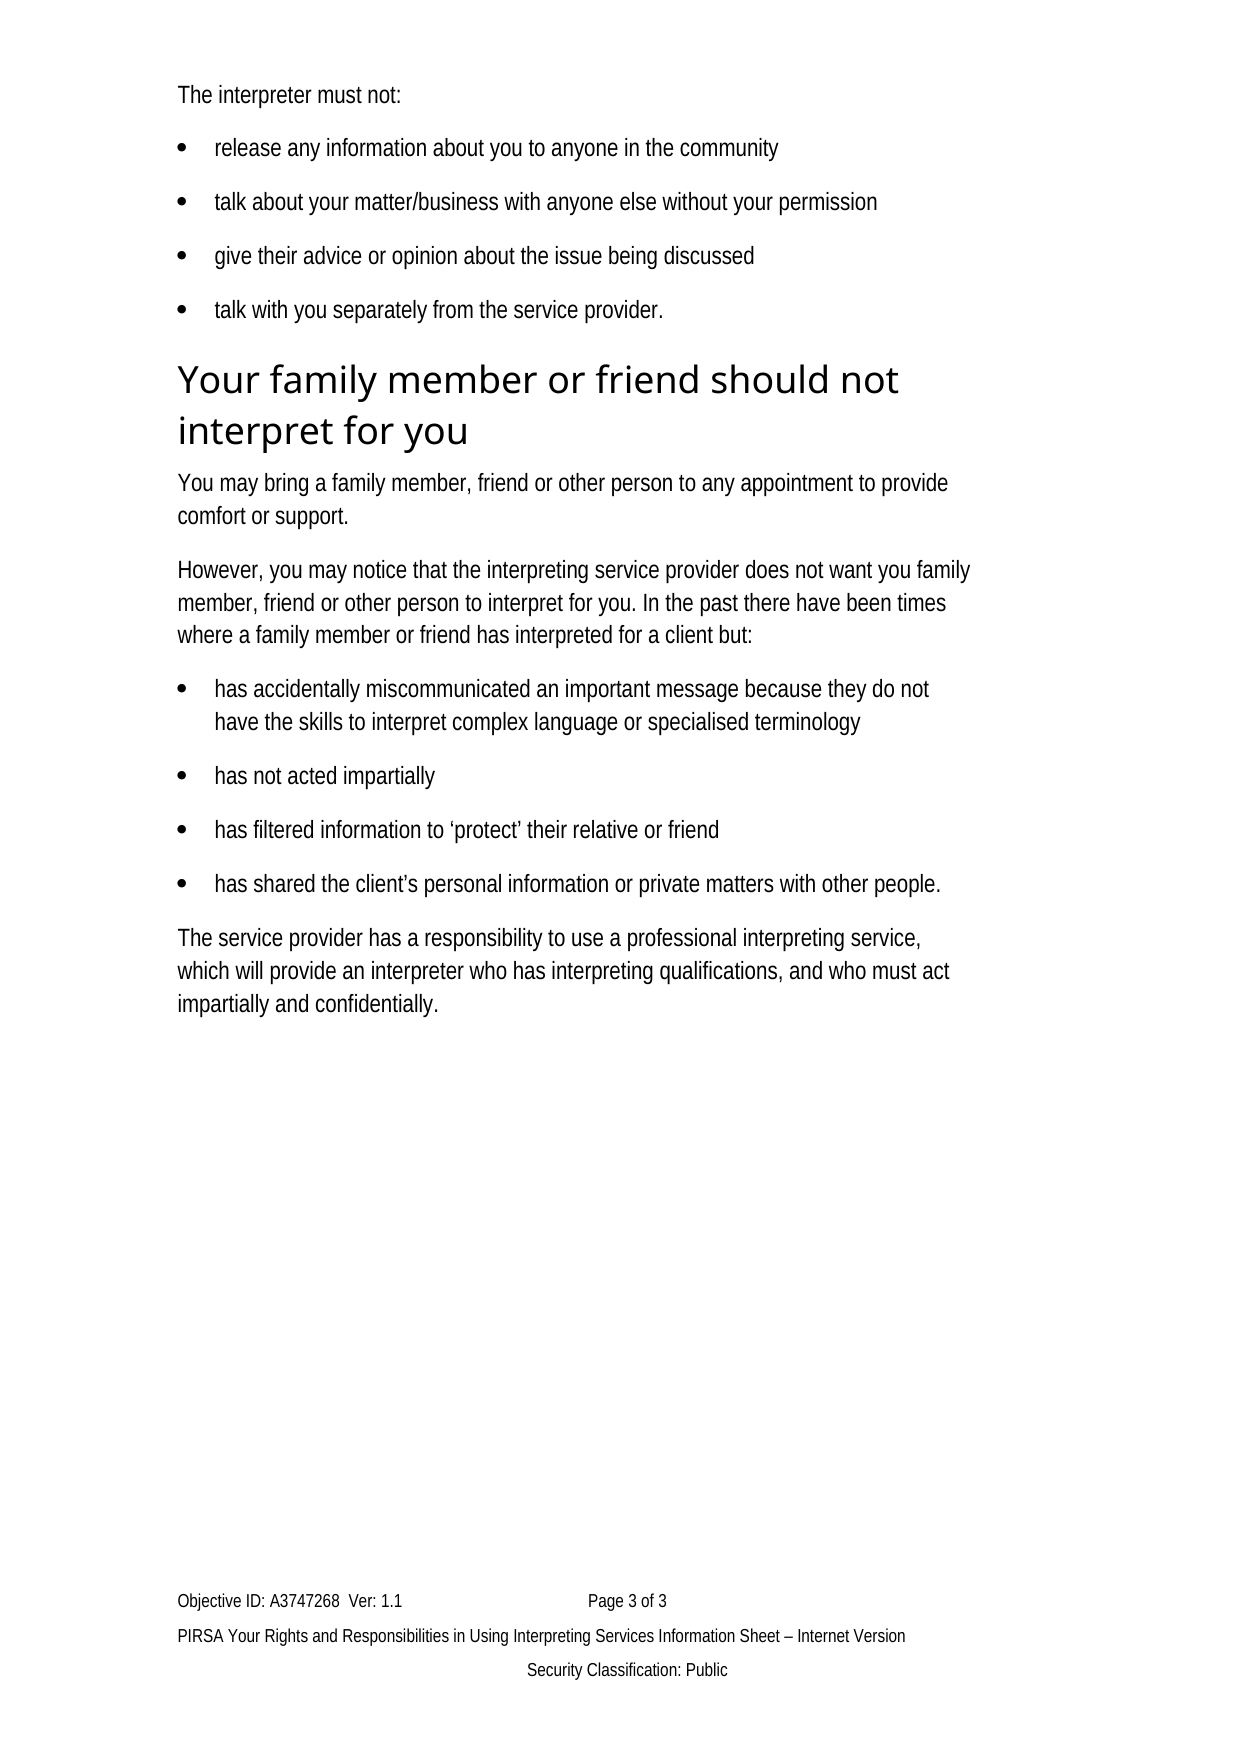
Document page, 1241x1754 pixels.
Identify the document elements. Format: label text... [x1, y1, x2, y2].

list release any information about you to anyone in the community [177, 133, 974, 162]
list talk with you separately from the service provider. [177, 295, 974, 324]
list has not acted impartially [177, 761, 974, 790]
list has shared the client’s personal information or private matters with other people. [177, 869, 974, 898]
list has filtered information to ‘protect’ their relative or friend [177, 815, 974, 844]
text However, you may notice that the interpreting service provider does not want you family member, friend or other person to interpret for you. In the past there have been times where a family member or friend has interpreted for a client but: [177, 555, 974, 649]
list give their advice or opinion about the issue being discussed [177, 241, 974, 270]
list talk about your matter/business with anyone else without your permission [177, 187, 974, 216]
list has accidentally miscommunicated an important message because they do not have the skills to interpret complex language or specialised terminology [177, 674, 974, 736]
subtitle Your family member or friend should not interpret for you [177, 353, 974, 456]
text The service provider has a responsibility to use a professional interpreting service, which will provide an interpreter who has interpreting qualifications, and who must act impartially and confidentially. [177, 923, 974, 1017]
text You may bring a family member, friend or other person to any appointment to provide comfort or support. [177, 468, 974, 529]
text The interpreter must not: [177, 80, 974, 108]
